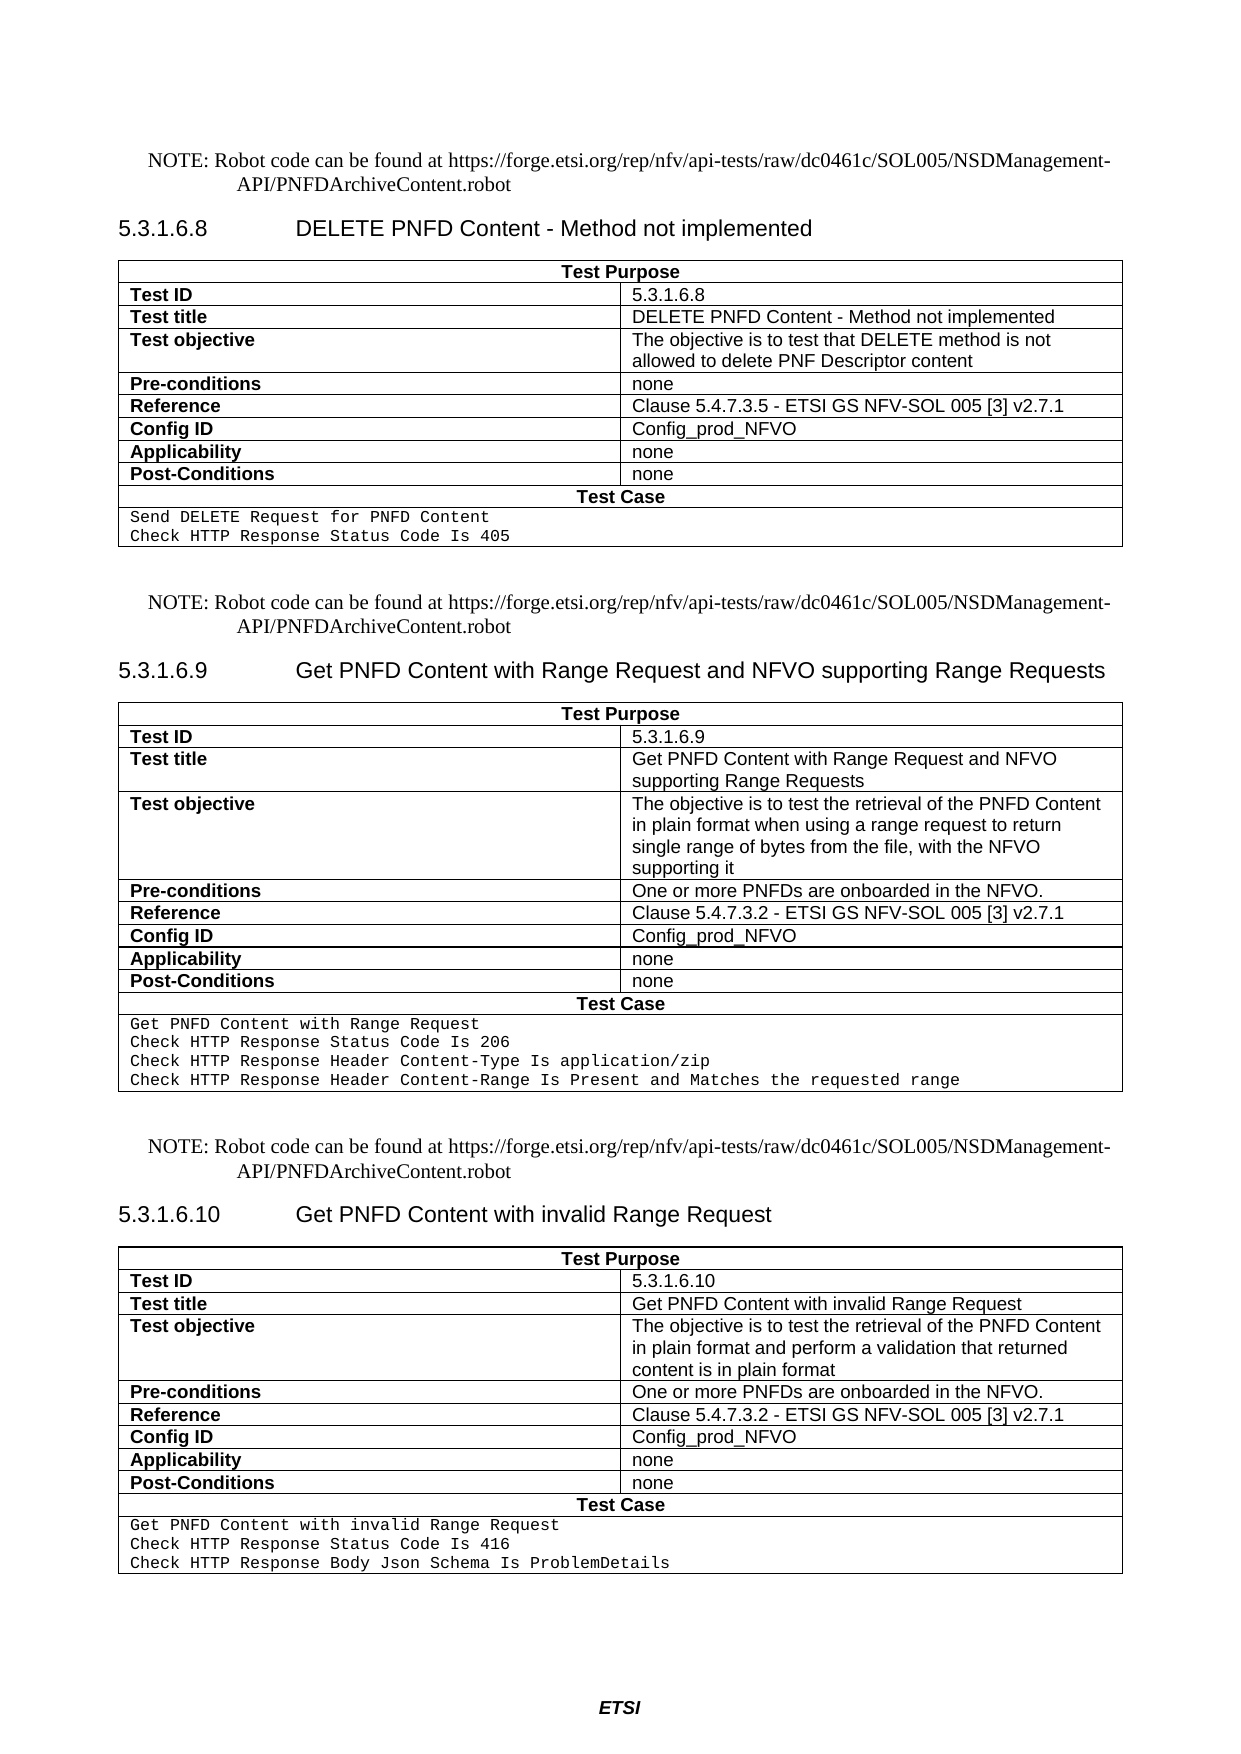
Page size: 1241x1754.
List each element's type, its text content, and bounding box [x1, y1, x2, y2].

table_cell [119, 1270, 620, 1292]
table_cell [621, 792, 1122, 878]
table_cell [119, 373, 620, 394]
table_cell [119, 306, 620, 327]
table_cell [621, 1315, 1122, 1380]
subtitle 5.3.1.6.8 DELETE PNFD Content - Method not implemented [118, 214, 1122, 241]
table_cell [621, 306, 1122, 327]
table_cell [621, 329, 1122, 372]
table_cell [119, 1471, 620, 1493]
text NOTE: Robot code can be found at https://forge.etsi.org/rep/nfv/api-tests/raw/dc0461c/SOL005/NSDManagement-API/PNFDArchiveContent.robot [148, 148, 1122, 196]
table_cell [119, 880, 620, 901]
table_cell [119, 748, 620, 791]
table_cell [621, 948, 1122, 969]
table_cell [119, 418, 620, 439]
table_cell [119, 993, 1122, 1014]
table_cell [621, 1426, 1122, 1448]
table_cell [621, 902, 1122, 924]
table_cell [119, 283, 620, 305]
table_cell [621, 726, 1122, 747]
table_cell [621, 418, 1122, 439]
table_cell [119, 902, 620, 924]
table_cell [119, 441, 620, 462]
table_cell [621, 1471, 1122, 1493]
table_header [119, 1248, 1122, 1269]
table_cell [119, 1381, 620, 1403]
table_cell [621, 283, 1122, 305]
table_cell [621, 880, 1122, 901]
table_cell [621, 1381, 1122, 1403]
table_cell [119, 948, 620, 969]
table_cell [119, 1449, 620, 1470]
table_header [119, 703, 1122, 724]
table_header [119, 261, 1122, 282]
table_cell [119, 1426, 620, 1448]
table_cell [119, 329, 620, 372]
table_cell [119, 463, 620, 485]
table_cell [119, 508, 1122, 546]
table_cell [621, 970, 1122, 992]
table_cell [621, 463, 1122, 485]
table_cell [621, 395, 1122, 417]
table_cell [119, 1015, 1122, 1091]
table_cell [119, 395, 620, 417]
text NOTE: Robot code can be found at https://forge.etsi.org/rep/nfv/api-tests/raw/dc0461c/SOL005/NSDManagement-API/PNFDArchiveContent.robot [148, 590, 1122, 638]
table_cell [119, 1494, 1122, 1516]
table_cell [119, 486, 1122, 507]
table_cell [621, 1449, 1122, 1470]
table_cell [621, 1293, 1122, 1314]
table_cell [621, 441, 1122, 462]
subtitle 5.3.1.6.9 Get PNFD Content with Range Request and NFVO supporting Range Requests [118, 657, 1122, 683]
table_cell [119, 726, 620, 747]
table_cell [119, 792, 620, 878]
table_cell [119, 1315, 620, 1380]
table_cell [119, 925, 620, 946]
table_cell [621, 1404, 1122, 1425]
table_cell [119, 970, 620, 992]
text NOTE: Robot code can be found at https://forge.etsi.org/rep/nfv/api-tests/raw/dc0461c/SOL005/NSDManagement-API/PNFDArchiveContent.robot [148, 1134, 1122, 1183]
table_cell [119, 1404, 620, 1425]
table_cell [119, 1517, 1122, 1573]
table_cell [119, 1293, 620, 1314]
subtitle 5.3.1.6.10 Get PNFD Content with invalid Range Request [118, 1201, 1122, 1228]
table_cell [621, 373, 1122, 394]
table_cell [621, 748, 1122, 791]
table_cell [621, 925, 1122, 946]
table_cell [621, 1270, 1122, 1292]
